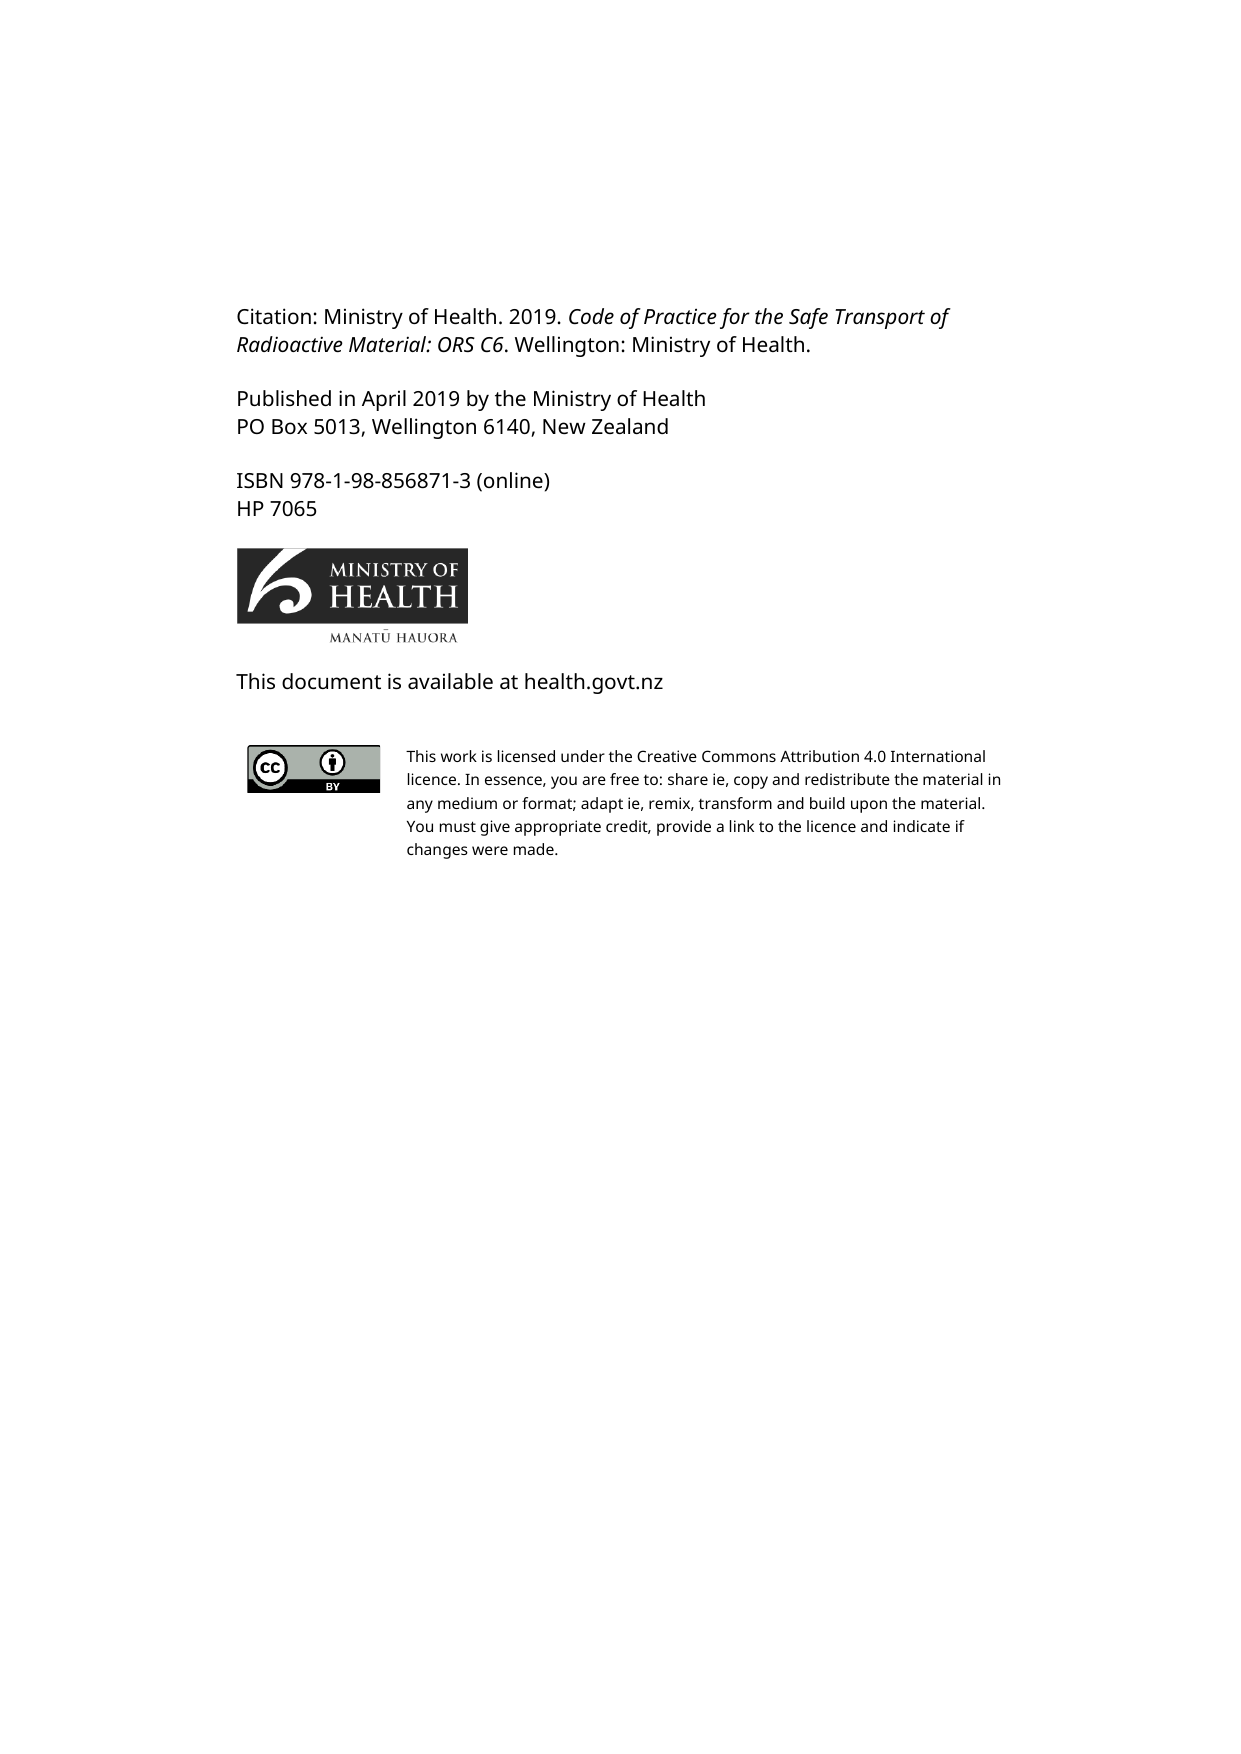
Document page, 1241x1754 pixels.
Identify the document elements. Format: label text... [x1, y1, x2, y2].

text This document is available at health.govt.nz [236, 667, 1004, 696]
text Published in April 2019 by the Ministry of Health PO Box 5013, Wellington 6140, New Zealand [236, 384, 1004, 441]
text Citation: Ministry of Health. 2019. Code of Practice for the Safe Transport of Radioactive Material: ORS C6. Wellington: Ministry of Health. [236, 302, 1004, 359]
table_header [236, 746, 395, 863]
picture [247, 745, 381, 793]
table_header This work is licensed under the Creative Commons Attribution 4.0 International licence. In essence, you are free to: share ie, copy and redistribute the material in any medium or format; adapt ie, remix, transform and build upon the material. You must give appropriate credit, provide a link to the licence and indicate if changes were made. [395, 746, 1027, 863]
text ISBN 978-1-98-856871-3 (online) HP 7065 [236, 466, 1004, 523]
